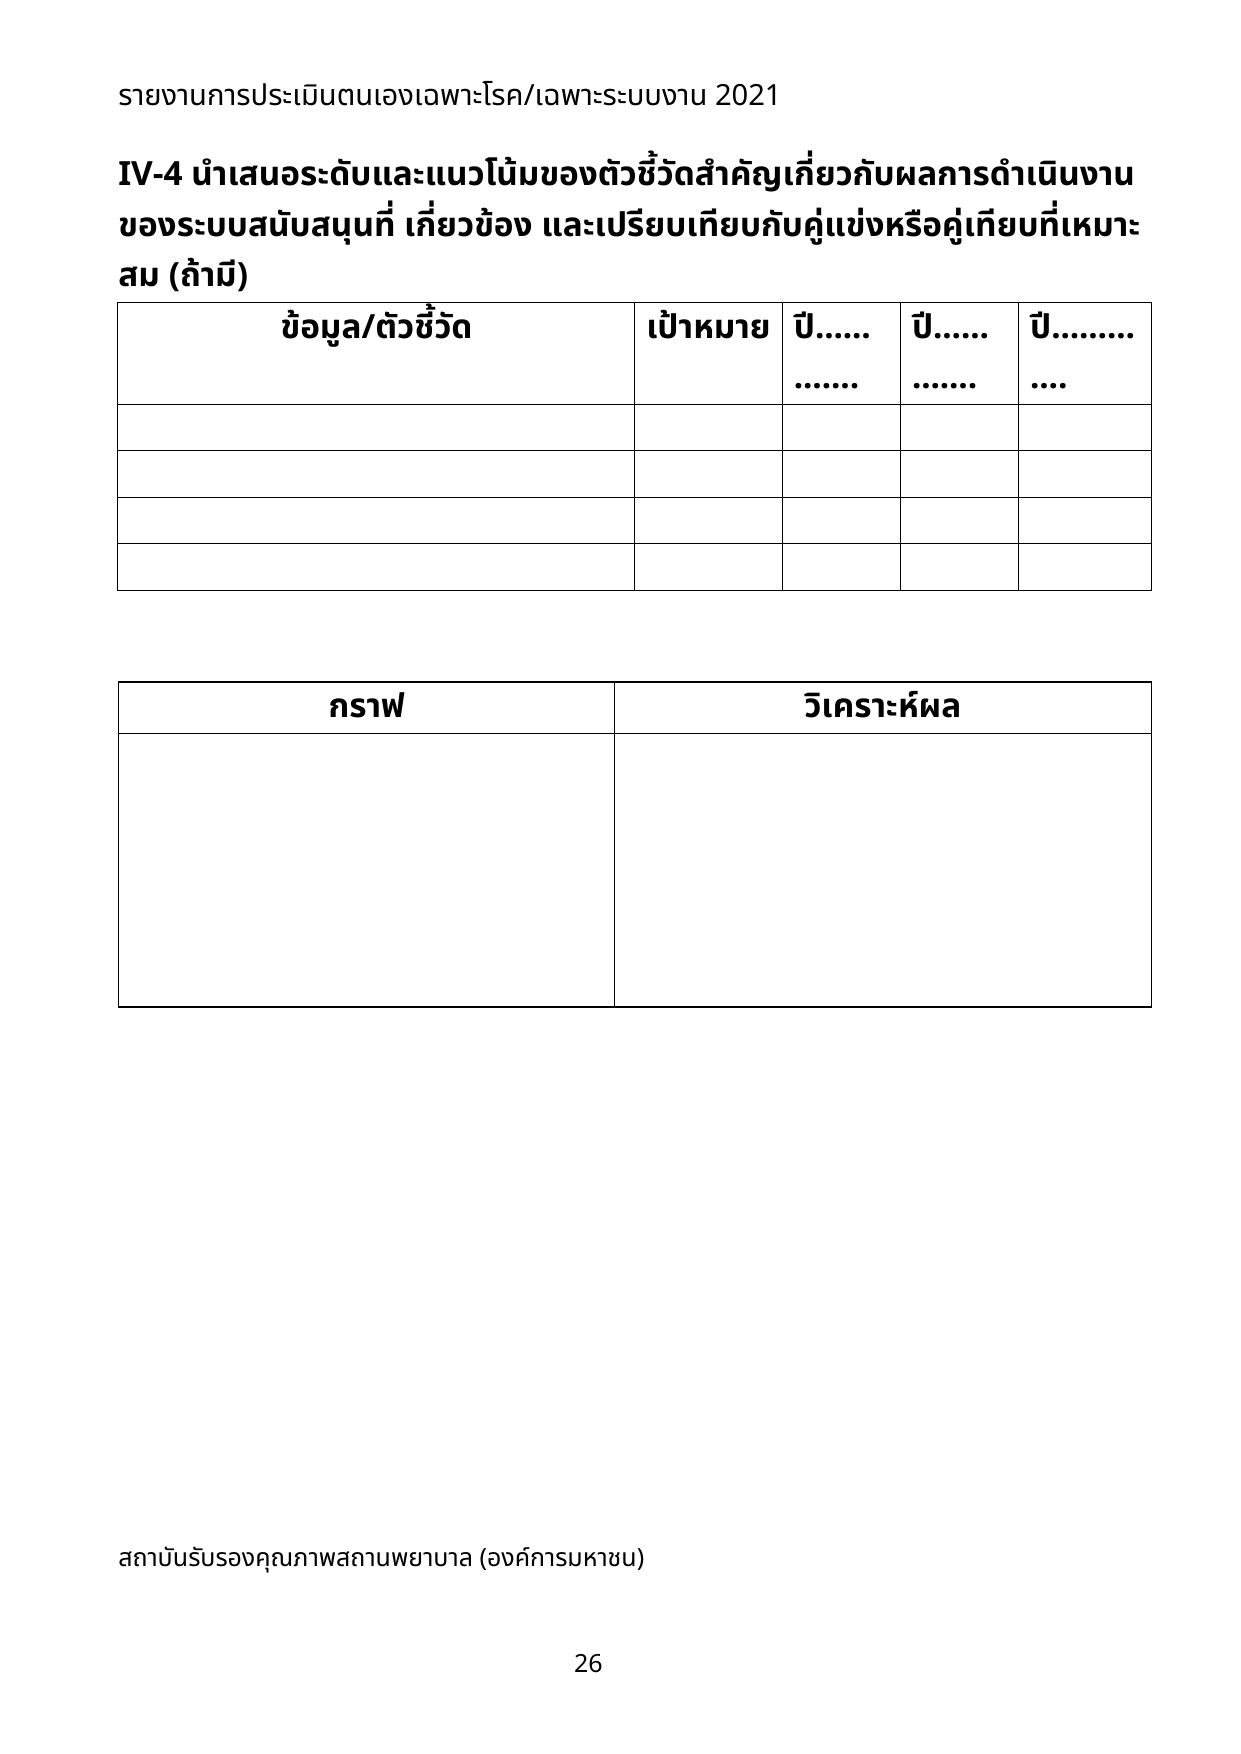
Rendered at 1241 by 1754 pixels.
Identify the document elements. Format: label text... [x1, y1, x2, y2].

table_cell [901, 405, 1018, 450]
table_header ปี…………. [901, 303, 1018, 404]
table_header เป้าหมาย [635, 303, 782, 404]
table_cell [118, 498, 634, 543]
table_cell [783, 498, 900, 543]
table_cell [635, 451, 782, 497]
table_cell [1019, 498, 1151, 543]
table_cell [783, 451, 900, 497]
table_cell [1019, 451, 1151, 497]
text IV-4 นำเสนอระดับและแนวโน้มของตัวชี้วัดสำคัญเกี่ยวกับผลการดำเนินงานของระบบสนับสนุนที่ เกี่ยวข้อง และเปรียบเทียบกับคู่แข่งหรือคู่เทียบที่เหมาะสม (ถ้ามี) [118, 150, 1152, 302]
table_cell [635, 405, 782, 450]
table_cell [901, 498, 1018, 543]
table_cell [901, 544, 1018, 589]
table_cell [119, 734, 614, 1006]
table_cell [1019, 405, 1151, 450]
table_header วิเคราะห์ผล [615, 683, 1151, 733]
table_cell [783, 544, 900, 589]
table_cell [635, 544, 782, 589]
table_cell [783, 405, 900, 450]
table_cell [901, 451, 1018, 497]
table_cell [118, 544, 634, 589]
table_cell [118, 405, 634, 450]
table_cell [615, 734, 1151, 1006]
table_cell [635, 498, 782, 543]
table_header กราฟ [119, 683, 614, 733]
table_cell [118, 451, 634, 497]
table_cell [1019, 544, 1151, 589]
table_header ข้อมูล/ตัวชี้วัด [118, 303, 634, 404]
table_header ปี…………. [1019, 303, 1151, 404]
table_header ปี…………. [783, 303, 900, 404]
